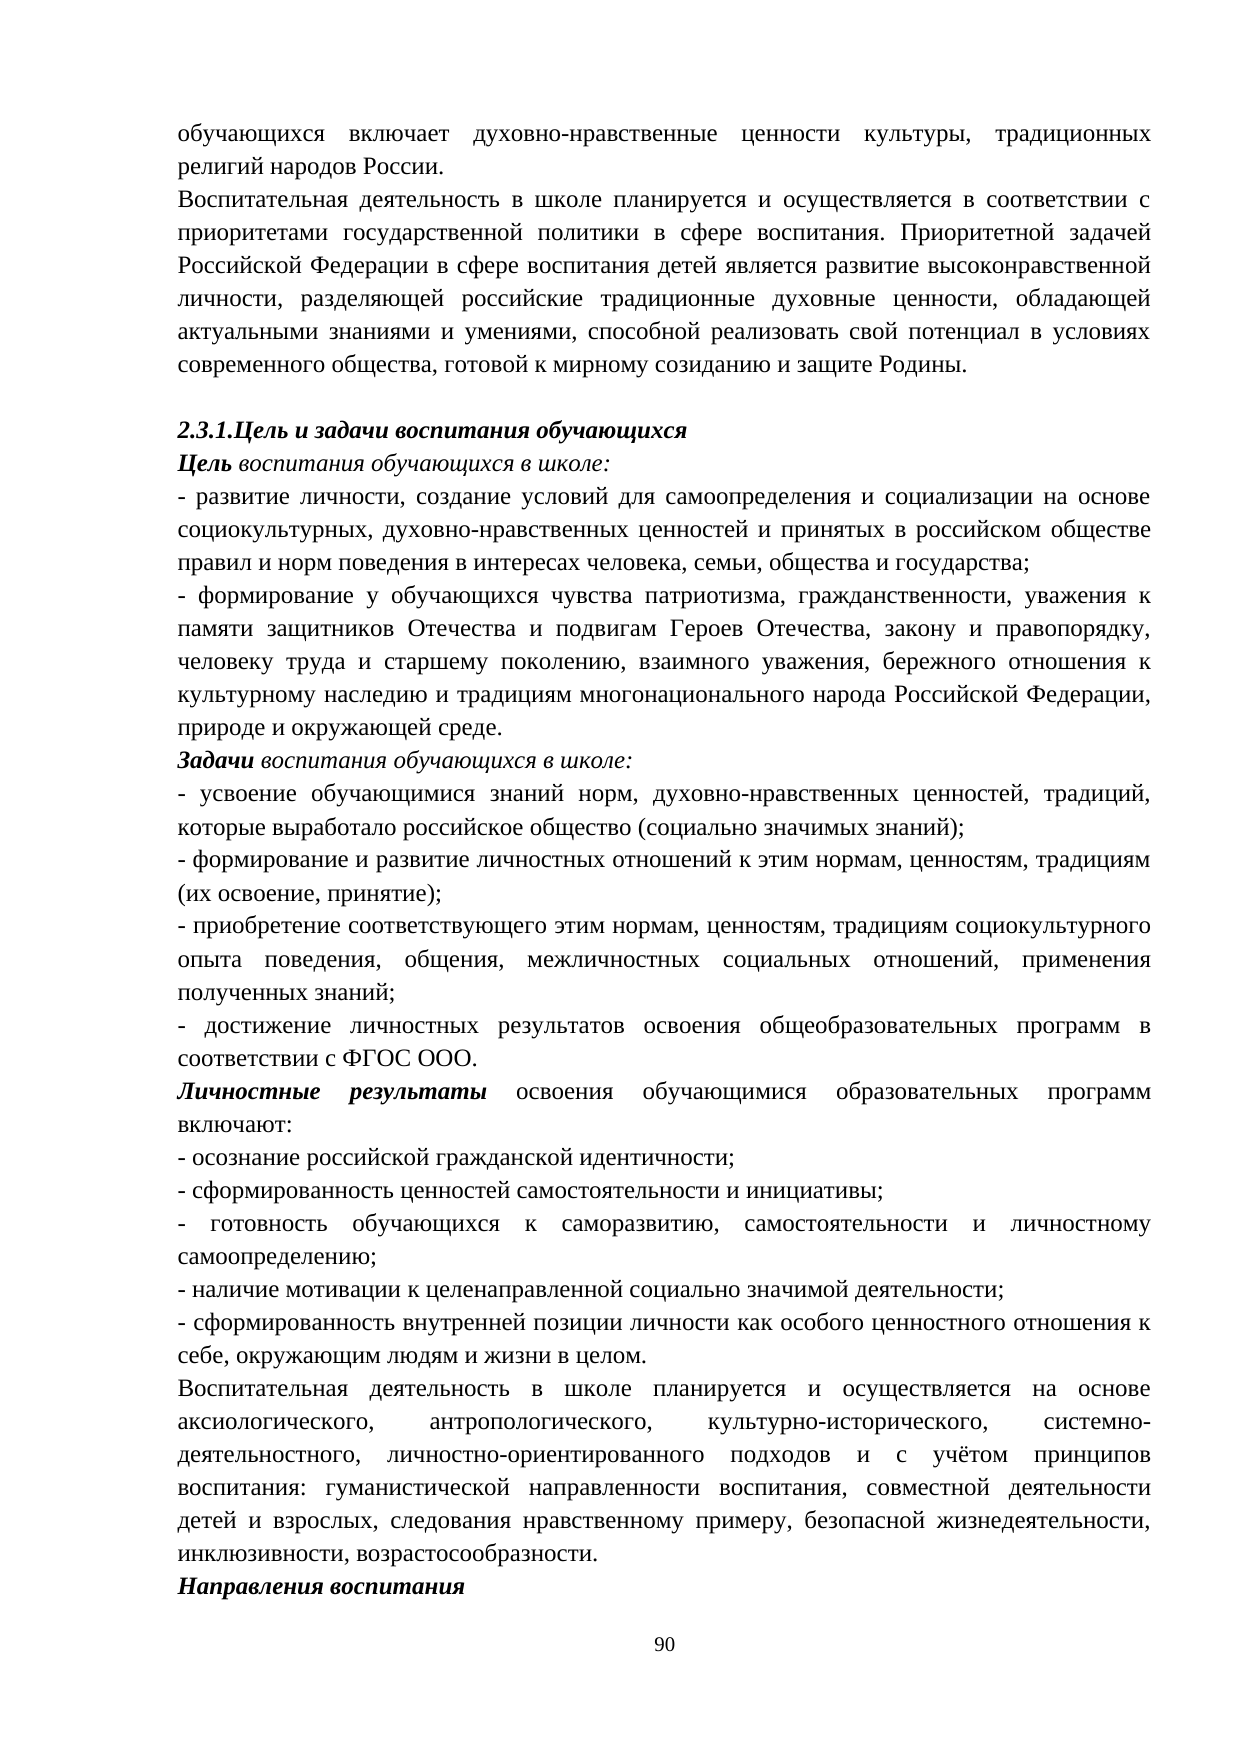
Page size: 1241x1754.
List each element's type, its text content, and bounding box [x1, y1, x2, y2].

text - наличие мотивации к целенаправленной социально значимой деятельности; [177, 1274, 1152, 1303]
text - формирование и развитие личностных отношений к этим нормам, ценностям, традициям (их освоение, принятие); [177, 844, 1152, 906]
text - готовность обучающихся к саморазвитию, самостоятельности и личностному самоопределению; [177, 1208, 1152, 1269]
text - сформированность внутренней позиции личности как особого ценностного отношения к себе, окружающим людям и жизни в целом. [177, 1307, 1152, 1369]
text Воспитательная деятельность в школе планируется и осуществляется на основе аксиологического, антропологического, культурно-исторического, системно-деятельностного, личностно-ориентированного подходов и с учётом принципов воспитания: гуманистической направленности воспитания, совместной деятельности детей и взрослых, следования нравственному примеру, безопасной жизнедеятельности, инклюзивности, возрастосообразности. [177, 1373, 1152, 1567]
text Воспитательная деятельность в школе планируется и осуществляется в соответствии с приоритетами государственной политики в сфере воспитания. Приоритетной задачей Российской Федерации в сфере воспитания детей является развитие высоконравственной личности, разделяющей российские традиционные духовные ценности, обладающей актуальными знаниями и умениями, способной реализовать свой потенциал в условиях современного общества, готовой к мирному созиданию и защите Родины. [177, 184, 1152, 378]
text - развитие личности, создание условий для самоопределения и социализации на основе социокультурных, духовно-нравственных ценностей и принятых в российском обществе правил и норм поведения в интересах человека, семьи, общества и государства; [177, 481, 1152, 576]
text Цель воспитания обучающихся в школе: [177, 448, 1152, 477]
text - усвоение обучающимися знаний норм, духовно-нравственных ценностей, традиций, которые выработало российское общество (социально значимых знаний); [177, 778, 1152, 840]
text - приобретение соответствующего этим нормам, ценностям, традициям социокультурного опыта поведения, общения, межличностных социальных отношений, применения полученных знаний; [177, 911, 1152, 1005]
text Задачи воспитания обучающихся в школе: [177, 746, 1152, 774]
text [177, 118, 1152, 180]
text 2.3.1.Цель и задачи воспитания обучающихся [177, 415, 1152, 444]
text Личностные результаты освоения обучающимися образовательных программ включают: [177, 1076, 1152, 1137]
text - достижение личностных результатов освоения общеобразовательных программ в соответствии с ФГОС ООО. [177, 1010, 1152, 1071]
text - формирование у обучающихся чувства патриотизма, гражданственности, уважения к памяти защитников Отечества и подвигам Героев Отечества, закону и правопорядку, человеку труда и старшему поколению, взаимного уважения, бережного отношения к культурному наследию и традициям многонационального народа Российской Федерации, природе и окружающей среде. [177, 580, 1152, 741]
text - осознание российской гражданской идентичности; [177, 1142, 1152, 1171]
text - сформированность ценностей самостоятельности и инициативы; [177, 1175, 1152, 1203]
text Направления воспитания [177, 1571, 1152, 1600]
